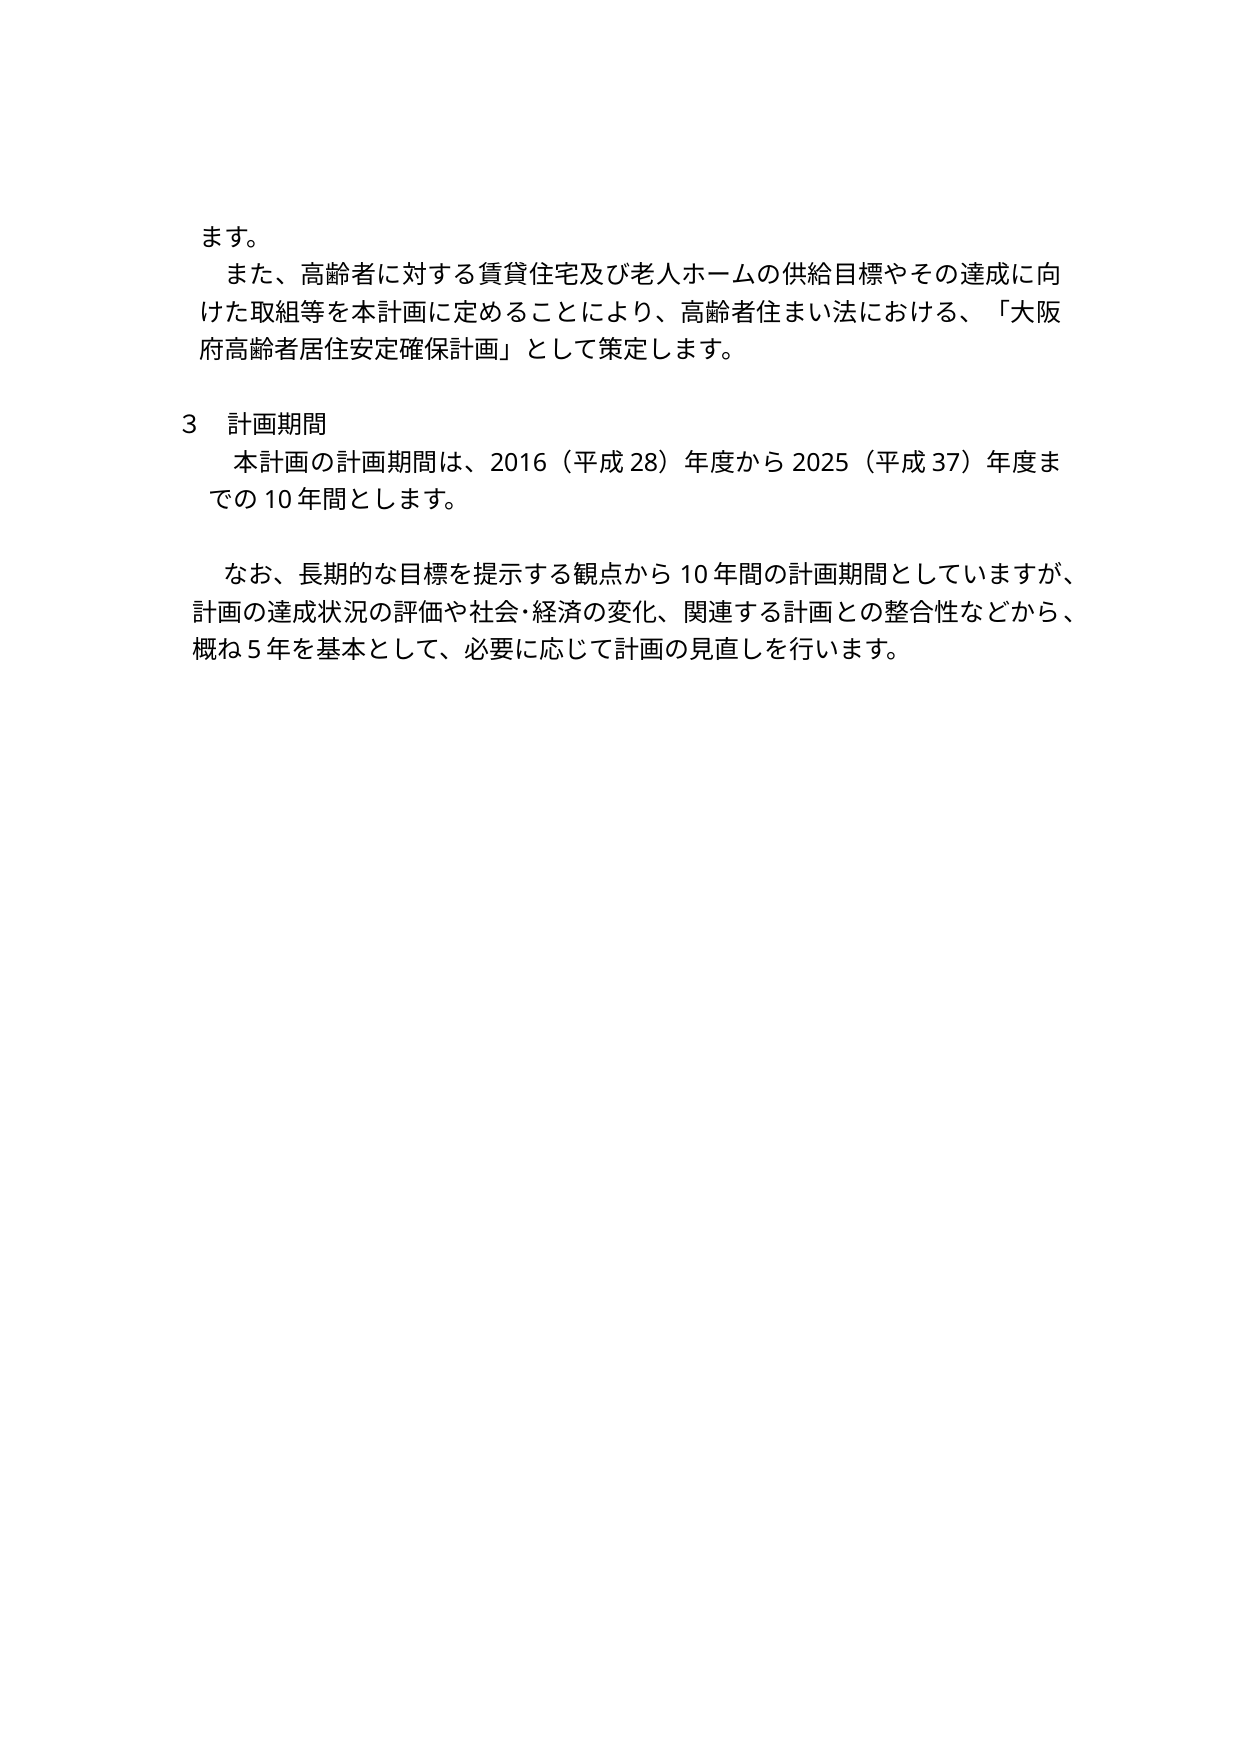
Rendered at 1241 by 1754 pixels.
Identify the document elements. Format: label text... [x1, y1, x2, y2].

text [199, 217, 1063, 254]
text また、高齢者に対する賃貸住宅及び老人ホームの供給目標やその達成に向けた取組等を本計画に定めることにより、高齢者住まい法における、「大阪府高齢者居住安定確保計画」として策定します。 [199, 254, 1063, 367]
text ３ 計画期間 [177, 404, 1063, 442]
text 本計画の計画期間は、2016（平成28）年度から2025（平成37）年度までの10年間とします。 [208, 442, 1063, 517]
text なお、長期的な目標を提示する観点から10年間の計画期間としていますが、計画の達成状況の評価や社会･経済の変化、関連する計画との整合性などから、概ね5年を基本として、必要に応じて計画の見直しを行います。 [192, 554, 1063, 667]
